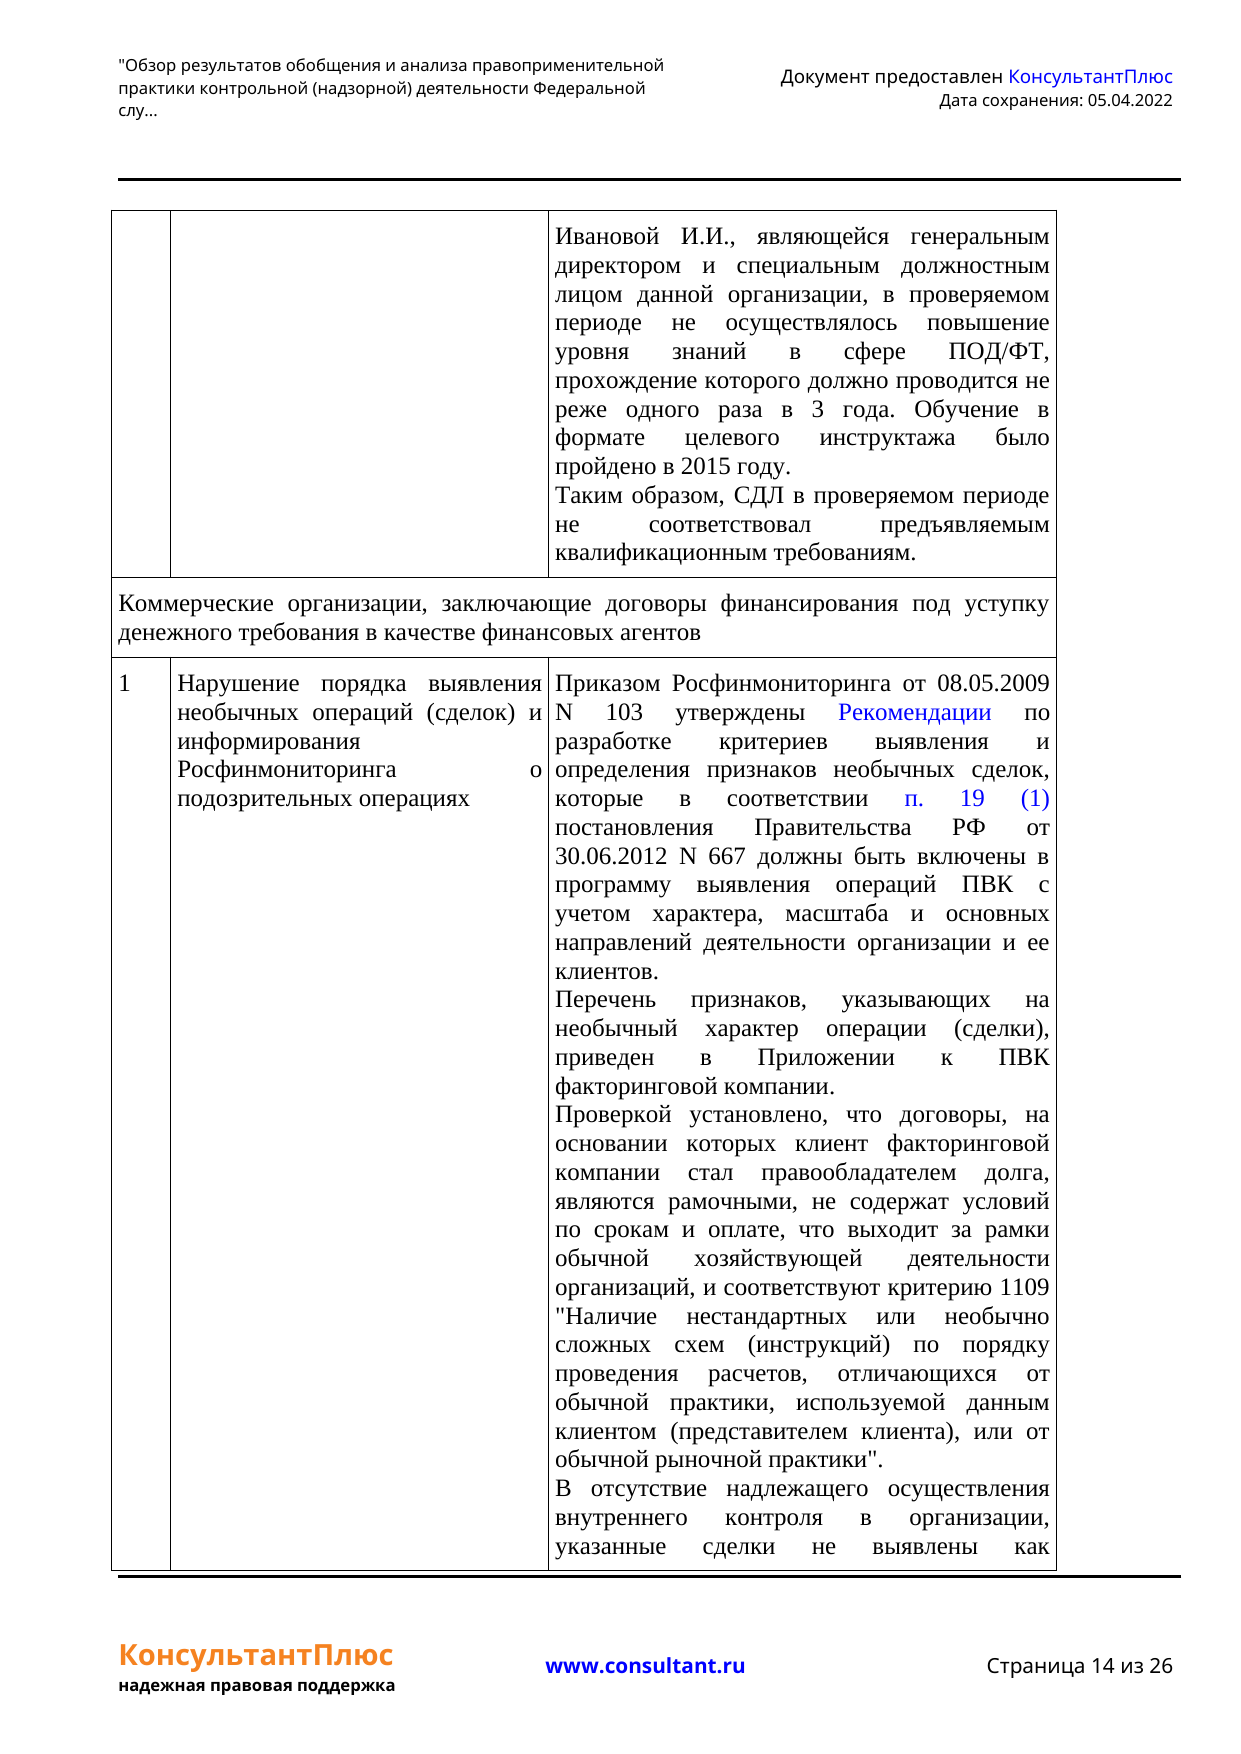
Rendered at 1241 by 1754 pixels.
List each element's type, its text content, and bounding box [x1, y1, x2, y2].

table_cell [171, 211, 548, 577]
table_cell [171, 658, 548, 1570]
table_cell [549, 658, 1056, 1570]
table_cell Коммерческие организации, заключающие договоры финансирования под уступку денежного требования в качестве финансовых агентов [112, 578, 1056, 657]
table_cell 1. [112, 211, 170, 577]
table_cell 1 [112, 658, 170, 1570]
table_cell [549, 211, 1056, 577]
